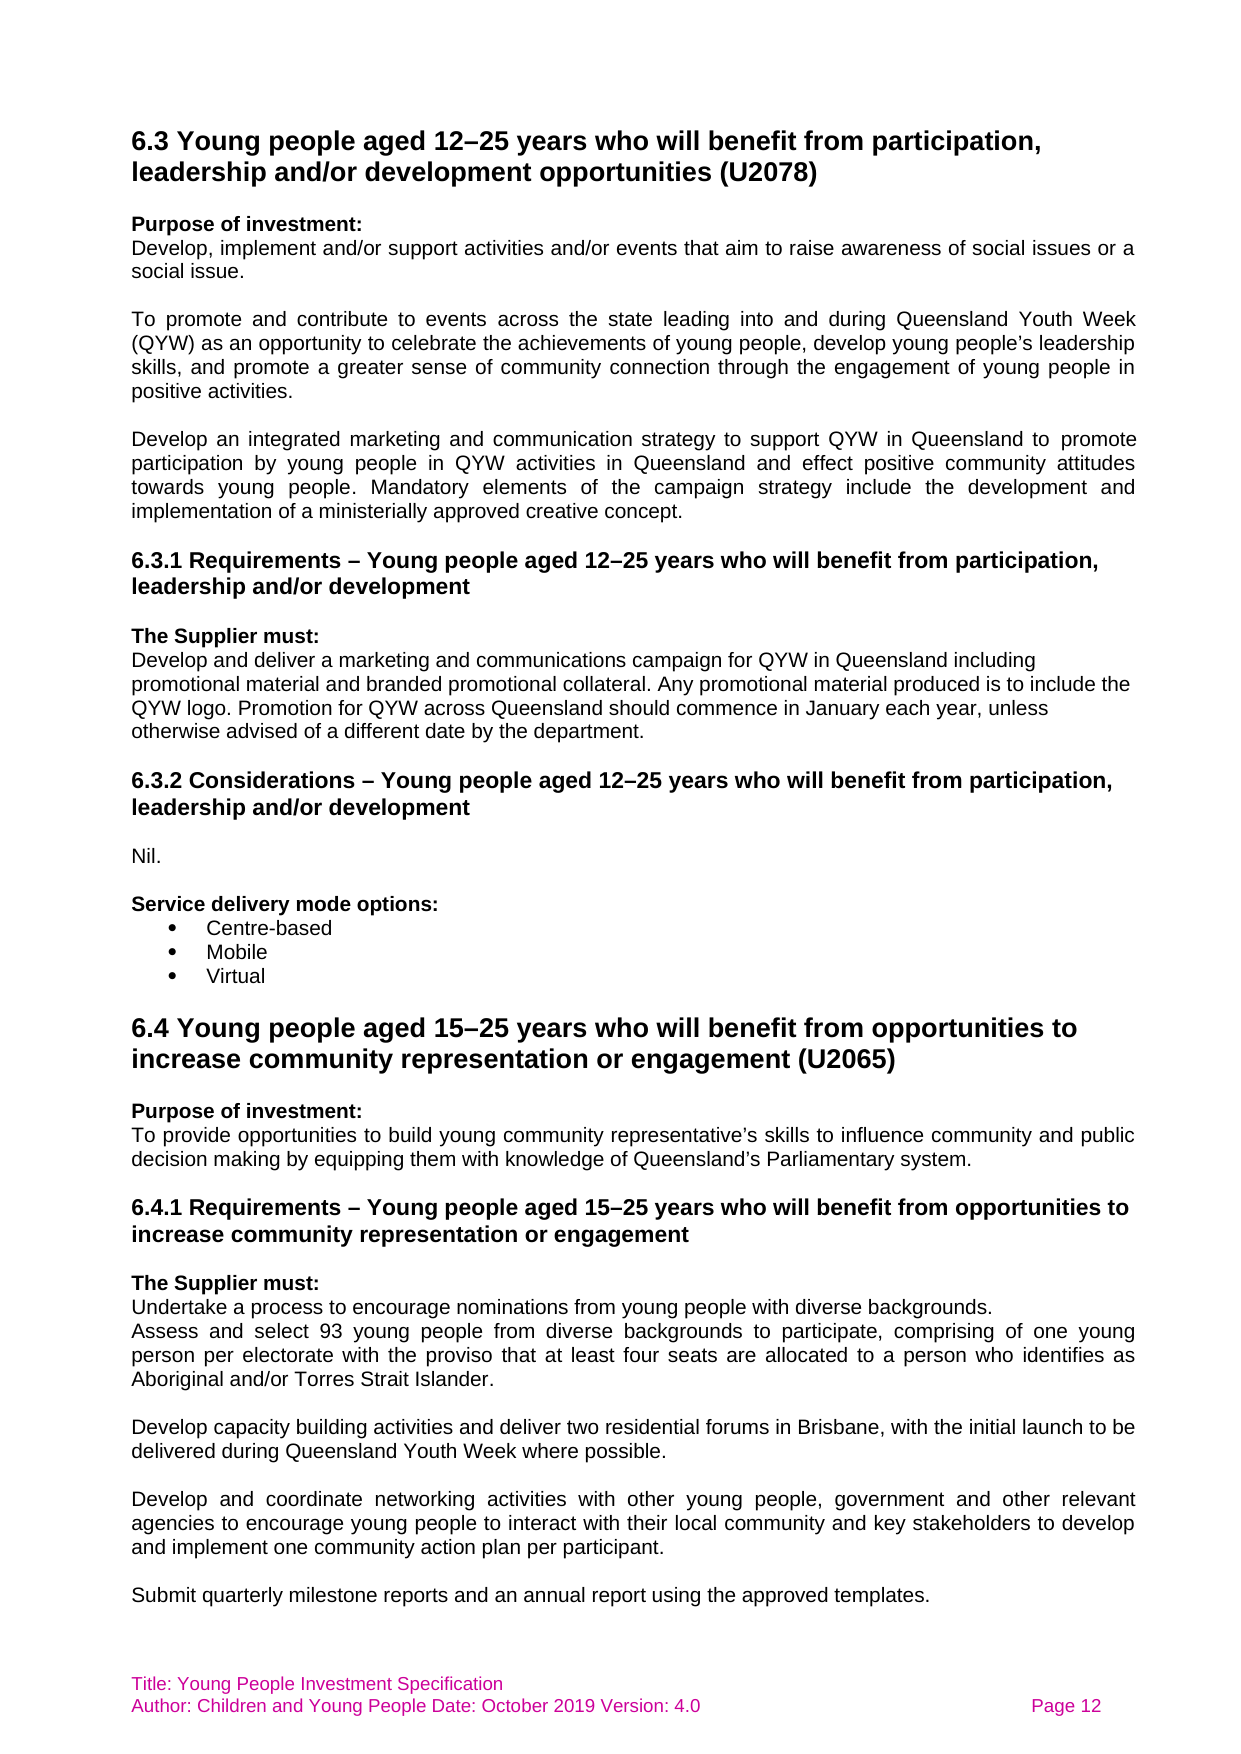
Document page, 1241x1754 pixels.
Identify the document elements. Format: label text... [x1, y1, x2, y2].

text Purpose of investment: [131, 211, 1137, 235]
text Develop capacity building activities and deliver two residential forums in Brisbane, with the initial launch to be delivered during Queensland Youth Week where possible. [131, 1415, 1137, 1463]
text Submit quarterly milestone reports and an annual report using the approved templates. [131, 1582, 1137, 1606]
text To promote and contribute to events across the state leading into and during Queensland Youth Week (QYW) as an opportunity to celebrate the achievements of young people, develop young people’s leadership skills, and promote a greater sense of community connection through the engagement of young people in positive activities. [131, 307, 1137, 403]
text 6.3.2 Considerations – Young people aged 12–25 years who will benefit from participation, leadership and/or development [131, 767, 1137, 820]
list Mobile [169, 940, 1137, 964]
text The Supplier must: [131, 1271, 1137, 1295]
text 6.4 Young people aged 15–25 years who will benefit from opportunities to increase community representation or engagement (U2065) [131, 1012, 1137, 1074]
text Develop and deliver a marketing and communications campaign for QYW in Queensland including promotional material and branded promotional collateral. Any promotional material produced is to include the QYW logo. Promotion for QYW across Queensland should commence in January each year, unless otherwise advised of a different date by the department. [131, 647, 1137, 743]
text 6.3.1 Requirements – Young people aged 12–25 years who will benefit from participation, leadership and/or development [131, 547, 1137, 599]
list Centre-based [169, 916, 1137, 940]
list Virtual [169, 964, 1137, 988]
text Purpose of investment: [131, 1098, 1137, 1122]
text The Supplier must: [131, 623, 1137, 647]
text Service delivery mode options: [131, 892, 1137, 916]
text 6.3 Young people aged 12–25 years who will benefit from participation, leadership and/or development opportunities (U2078) [131, 125, 1137, 187]
text 6.4.1 Requirements – Young people aged 15–25 years who will benefit from opportunities to increase community representation or engagement [131, 1194, 1137, 1247]
text Nil. [131, 844, 1137, 868]
text Assess and select 93 young people from diverse backgrounds to participate, comprising of one young person per electorate with the proviso that at least four seats are allocated to a person who identifies as Aboriginal and/or Torres Strait Islander. [131, 1319, 1137, 1391]
text Develop and coordinate networking activities with other young people, government and other relevant agencies to encourage young people to interact with their local community and key stakeholders to develop and implement one community action plan per participant. [131, 1487, 1137, 1558]
text Develop, implement and/or support activities and/or events that aim to raise awareness of social issues or a social issue. [131, 235, 1137, 283]
text To provide opportunities to build young community representative’s skills to influence community and public decision making by equipping them with knowledge of Queensland’s Parliamentary system. [131, 1122, 1137, 1170]
text Undertake a process to encourage nominations from young people with diverse backgrounds. [131, 1295, 1137, 1319]
text Develop an integrated marketing and communication strategy to support QYW in Queensland to promote participation by young people in QYW activities in Queensland and effect positive community attitudes towards young people. Mandatory elements of the campaign strategy include the development and implementation of a ministerially approved creative concept. [131, 427, 1137, 523]
